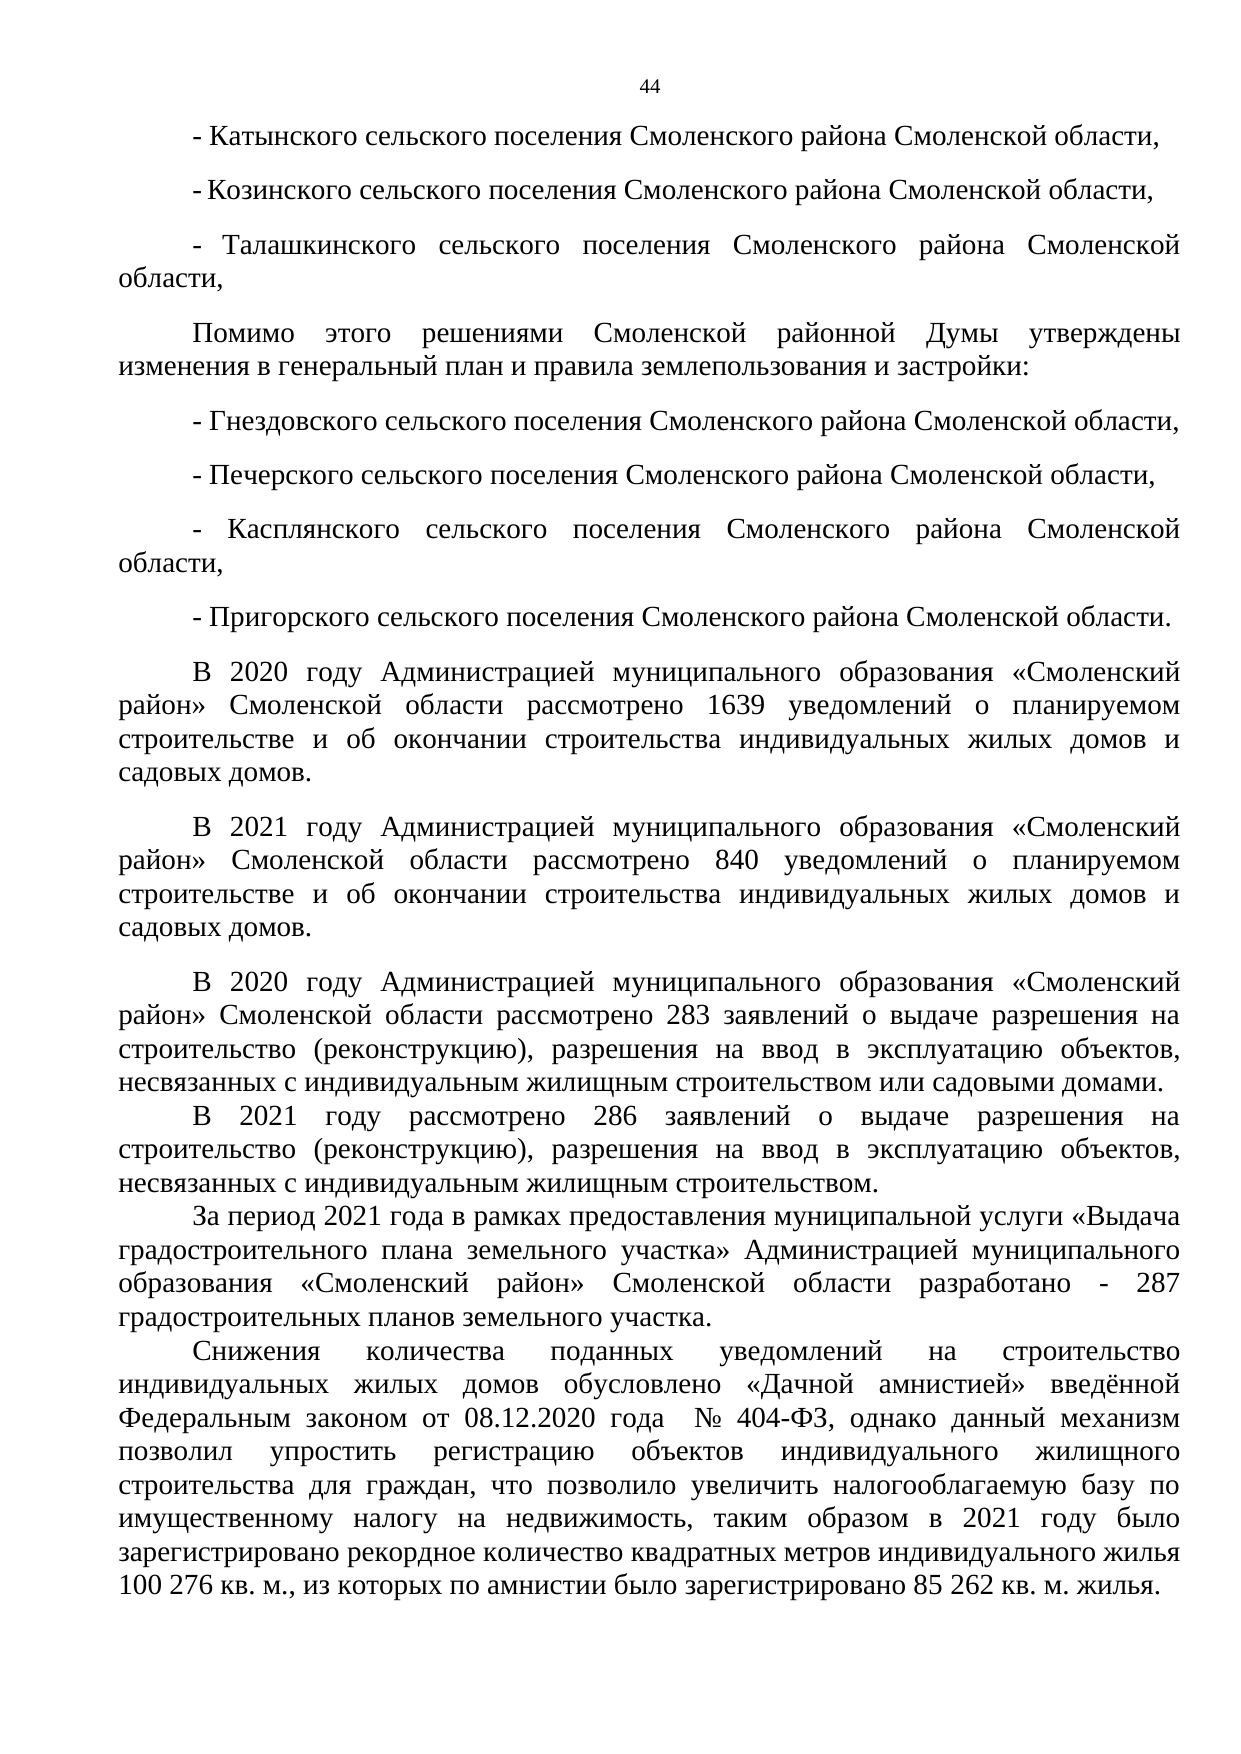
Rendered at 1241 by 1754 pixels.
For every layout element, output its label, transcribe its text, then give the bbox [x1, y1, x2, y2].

text В 2020 году Администрацией муниципального образования «Смоленский район» Смоленской области рассмотрено 1639 уведомлений о планируемом строительстве и об окончании строительства индивидуальных жилых домов и садовых домов. [118, 654, 1181, 788]
text В 2020 году Администрацией муниципального образования «Смоленский район» Смоленской области рассмотрено 283 заявлений о выдаче разрешения на строительство (реконструкцию), разрешения на ввод в эксплуатацию объектов, несвязанных с индивидуальным жилищным строительством или садовыми домами. [118, 964, 1181, 1098]
text В 2021 году Администрацией муниципального образования «Смоленский район» Смоленской области рассмотрено 840 уведомлений о планируемом строительстве и об окончании строительства индивидуальных жилых домов и садовых домов. [118, 809, 1181, 943]
text Помимо этого решениями Смоленской районной Думы утверждены изменения в генеральный план и правила землепользования и застройки: [118, 315, 1181, 382]
text - Талашкинского сельского поселения Смоленского района Смоленской области, [118, 227, 1181, 294]
text - Касплянского сельского поселения Смоленского района Смоленской области, [118, 511, 1181, 578]
text - Гнездовского сельского поселения Смоленского района Смоленской области, [118, 403, 1181, 436]
text - Печерского сельского поселения Смоленского района Смоленской области, [118, 457, 1181, 491]
text В 2021 году рассмотрено 286 заявлений о выдаче разрешения на строительство (реконструкцию), разрешения на ввод в эксплуатацию объектов, несвязанных с индивидуальным жилищным строительством. [118, 1098, 1181, 1198]
text За период 2021 года в рамках предоставления муниципальной услуги «Выдача градостроительного плана земельного участка» Администрацией муниципального образования «Смоленский район» Смоленской области разработано - 287 градостроительных планов земельного участка. [118, 1198, 1181, 1333]
text - Катынского сельского поселения Смоленского района Смоленской области, [118, 118, 1181, 152]
text - Пригорского сельского поселения Смоленского района Смоленской области. [118, 599, 1181, 633]
text Снижения количества поданных уведомлений на строительство индивидуальных жилых домов обусловлено «Дачной амнистией» введённой Федеральным законом от 08.12.2020 года № 404-ФЗ, однако данный механизм позволил упростить регистрацию объектов индивидуального жилищного строительства для граждан, что позволило увеличить налогооблагаемую базу по имущественному налогу на недвижимость, таким образом в 2021 году было зарегистрировано рекордное количество квадратных метров индивидуального жилья 100 276 кв. м., из которых по амнистии было зарегистрировано 85 262 кв. м. жилья. [118, 1333, 1181, 1601]
text - Козинского сельского поселения Смоленского района Смоленской области, [118, 172, 1181, 206]
